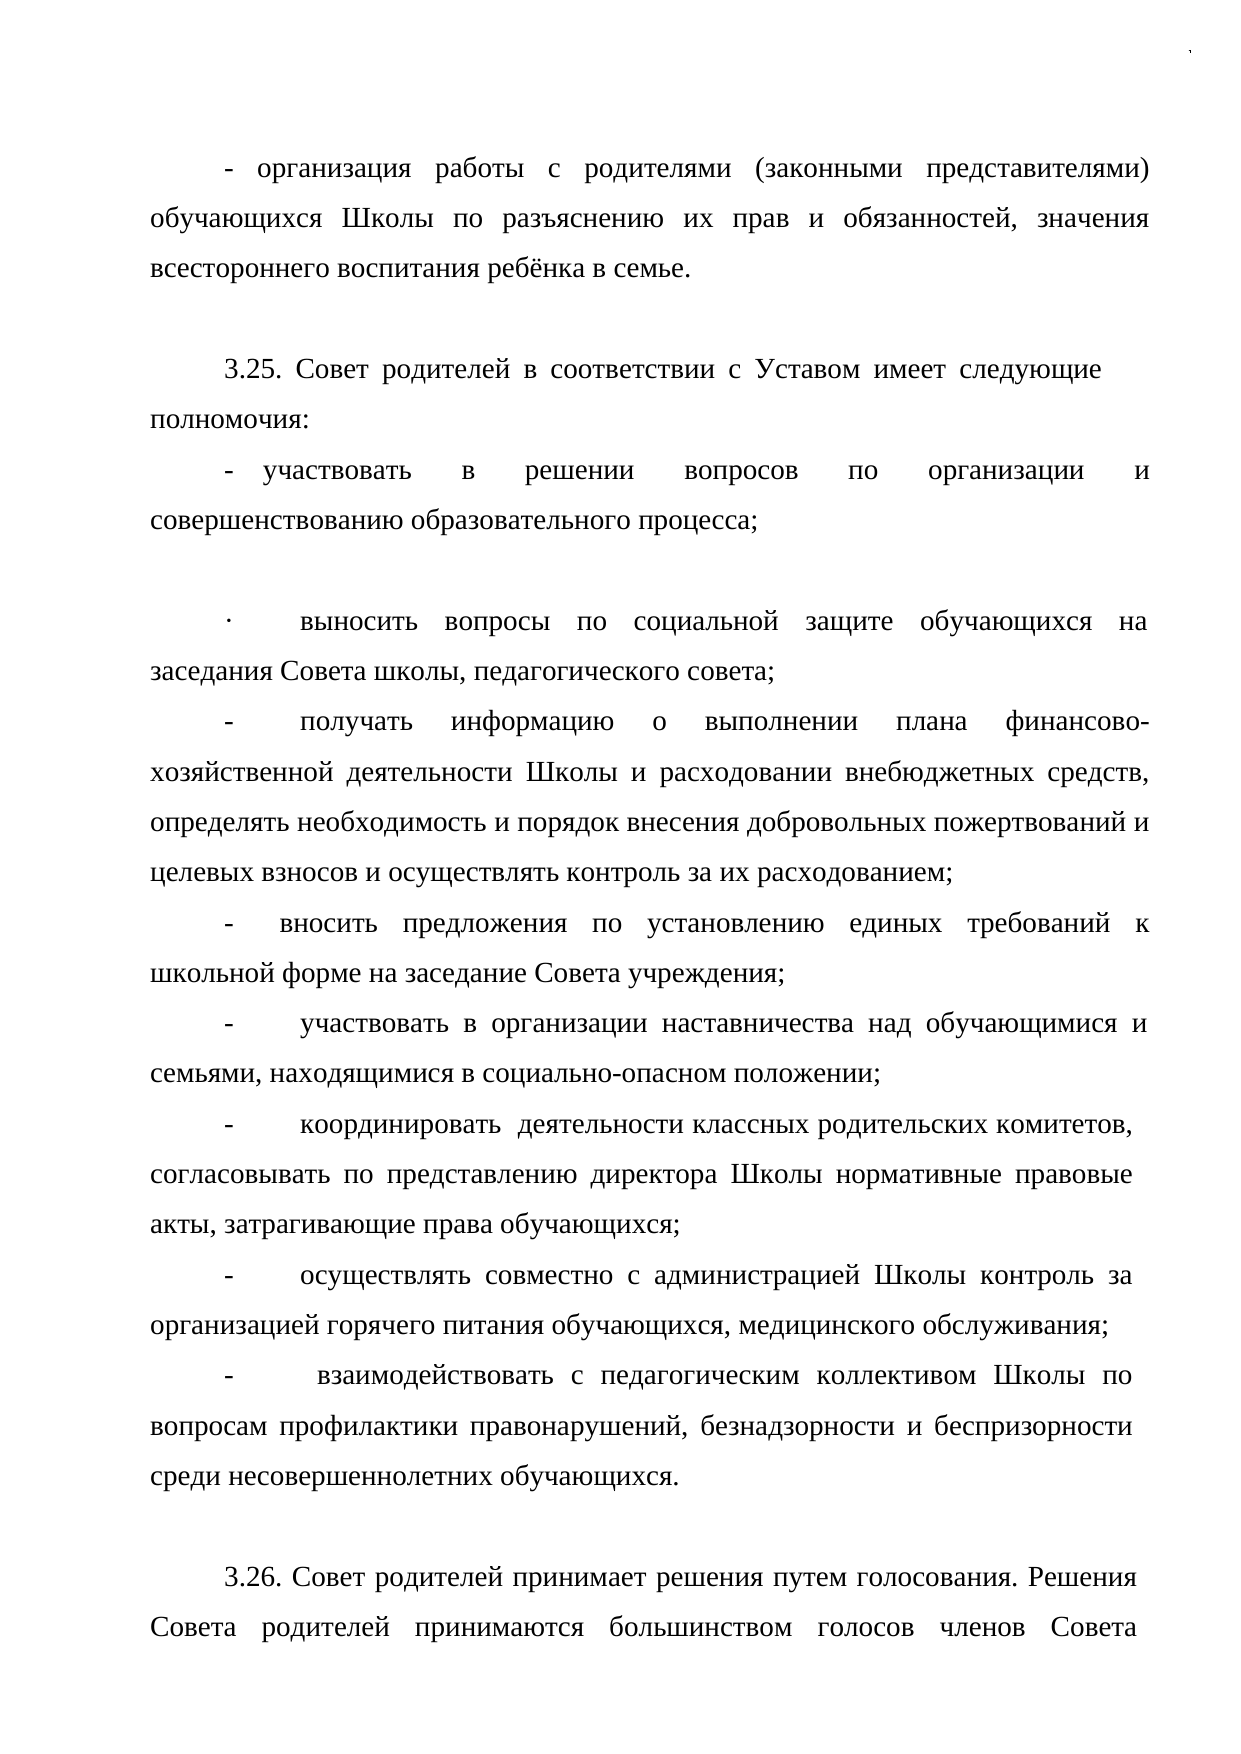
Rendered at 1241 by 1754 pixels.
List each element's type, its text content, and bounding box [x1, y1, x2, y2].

list координировать деятельности классных родительских комитетов, согласовывать по представлению директора Школы нормативные правовые акты, затрагивающие права обучающихся; [150, 1106, 1133, 1240]
text - организация работы с родителями (законными представителями) обучающихся Школы по разъяснению их прав и обязанностей, значения всестороннего воспитания ребёнка в семье. [150, 150, 1150, 249]
list взаимодействовать с педагогическим коллективом Школы по вопросам профилактики правонарушений, безнадзорности и беспризорности среди несовершеннолетних обучающихся. [150, 1357, 1133, 1492]
list участвовать в организации наставничества над обучающимися и семьями, находящимися в социально-опасном положении; [150, 1005, 1148, 1089]
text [150, 1559, 1138, 1643]
list вносить предложения по установлению единых требований к школьной форме на заседание Совета учреждения; [150, 905, 1150, 988]
list участвовать в решении вопросов по организации и совершенствованию образовательного процесса; [150, 452, 1150, 536]
text - организация работы с родителями (законными представителями) обучающихся Школы по разъяснению их прав и обязанностей, значения всестороннего воспитания ребёнка в семье. [150, 250, 1150, 284]
list выносить вопросы по социальной защите обучающихся на заседания Совета школы, педагогического совета; [150, 603, 1148, 687]
list осуществлять совместно с администрацией Школы контроль за организацией горячего питания обучающихся, медицинского обслуживания; [150, 1257, 1133, 1341]
list получать информацию о выполнении плана финансово-хозяйственной деятельности Школы и расходовании внебюджетных средств, определять необходимость и порядок внесения добровольных пожертвований и целевых взносов и осуществлять контроль за их расходованием; [150, 703, 1150, 888]
text 3.25. Совет родителей в соответствии с Уставом имеет следующие полномочия: [150, 351, 1102, 435]
